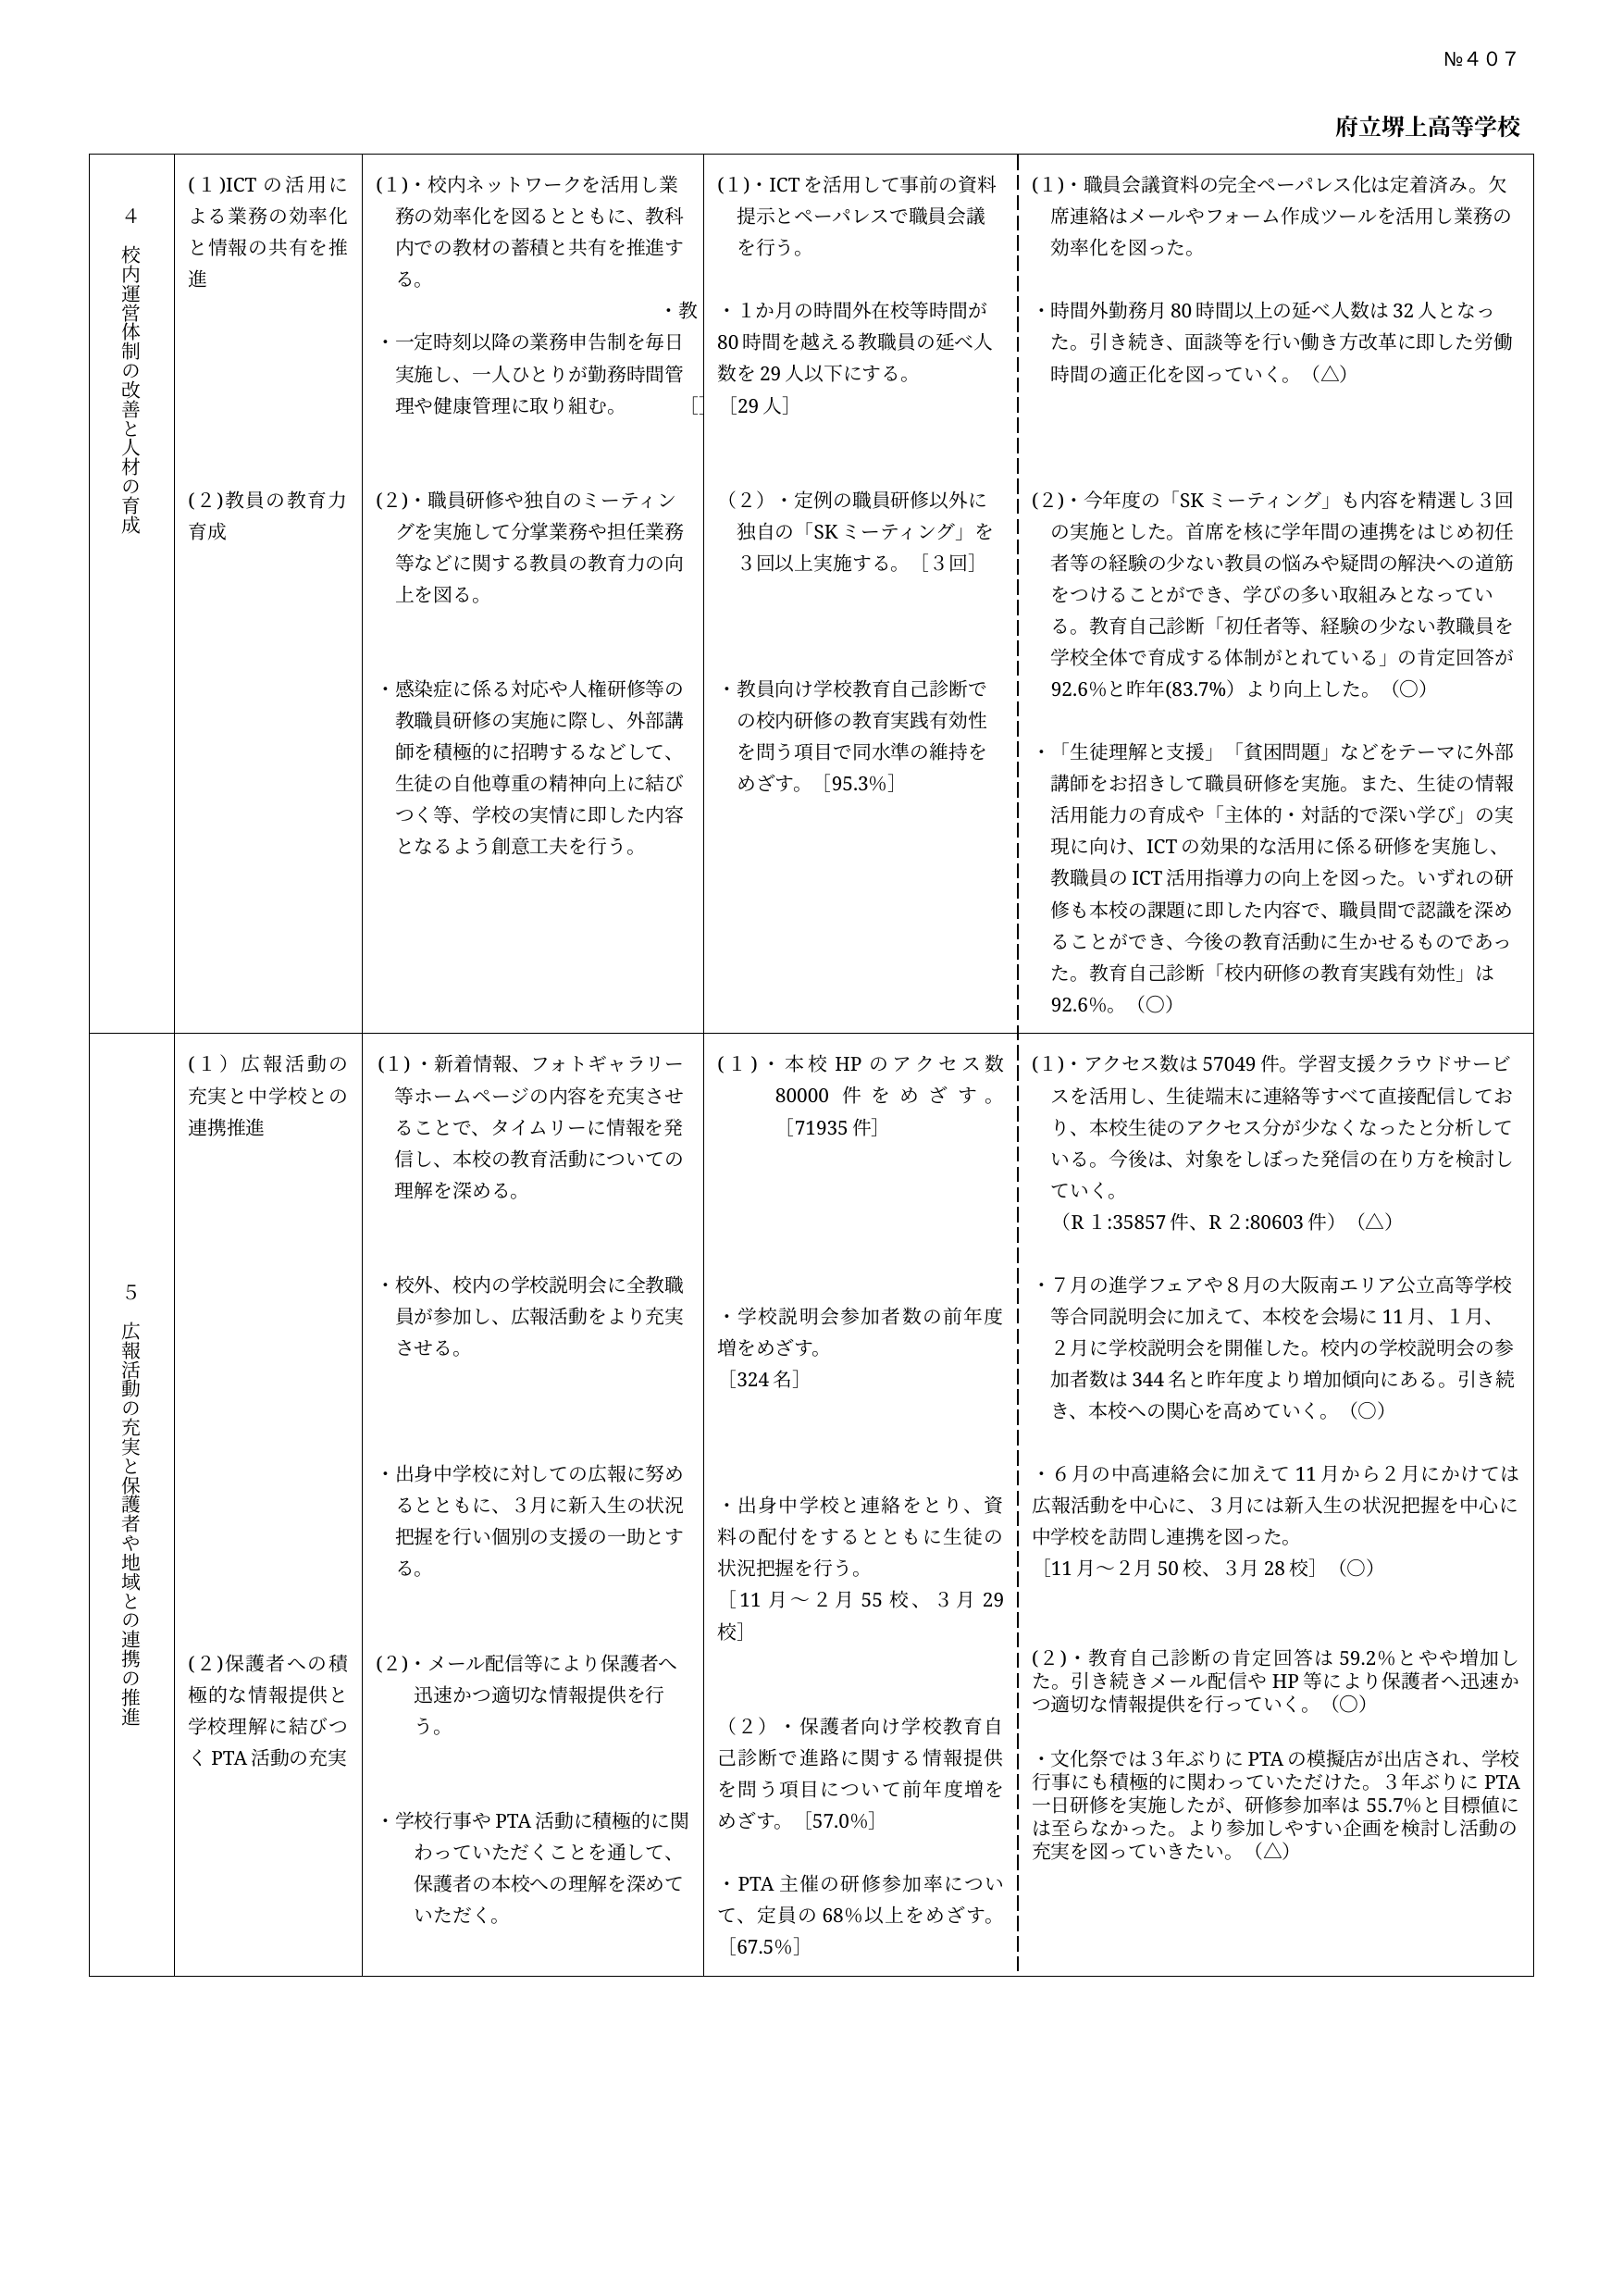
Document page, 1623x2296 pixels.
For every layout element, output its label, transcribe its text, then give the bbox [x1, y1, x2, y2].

table_cell ５ 広報活動の充実と保護者や地域との連携の推進 [90, 1034, 174, 1975]
table_cell (１) ・新着情報、フォトギャラリー等ホームページの内容を充実させることで、タイムリーに情報を発信し、本校の教育活動についての理解を深める。 ・校外、校内の学校説明会に全教職員が参加し、広報活動をより充実させる。 ・出身中学校に対しての広報に努めるとともに、３月に新入生の状況把握を行い個別の支援の一助とする。 (２)・メール配信等により保護者へ迅速かつ適切な情報提供を行う。 ・学校行事やPTA活動に積極的に関わっていただくことを通して、保護者の本校への理解を深めていただく。 [363, 1034, 703, 1975]
table_cell (１)・職員会議資料の完全ペーパレス化は定着済み。欠席連絡はメールやフォーム作成ツールを活用し業務の効率化を図った。 ・時間外勤務月80時間以上の延べ人数は32人となった。引き続き、面談等を行い働き方改革に即した労働時間の適正化を図っていく。（△） (２)・今年度の「SKミーティング」も内容を精選し３回の実施とした。首席を核に学年間の連携をはじめ初任者等の経験の少ない教員の悩みや疑問の解決への道筋をつけることができ、学びの多い取組みとなっている。教育自己診断「初任者等、経験の少ない教職員を学校全体で育成する体制がとれている」の肯定回答が92.6％と昨年(83.7%）より向上した。（〇） ・「生徒理解と支援」「貧困問題」などをテーマに外部講師をお招きして職員研修を実施。また、生徒の情報活用能力の育成や「主体的・対話的で深い学び」の実現に向け、ICTの効果的な活用に係る研修を実施し、教職員のICT活用指導力の向上を図った。いずれの研修も本校の課題に即した内容で、職員間で認識を深めることができ、今後の教育活動に生かせるものであった。教育自己診断「校内研修の教育実践有効性」は92.6％。（〇） [1018, 155, 1533, 1033]
table_cell (１）広報活動の充実と中学校との連携推進 (２)保護者への積極的な情報提供と学校理解に結びつくPTA活動の充実 [175, 1034, 362, 1975]
table_cell ４ 校内運営体制の改善と人材の育成 [90, 155, 174, 1033]
table_cell (１)・本校HPのアクセス数80000件をめざす。［71935件］ ・学校説明会参加者数の前年度増をめざす。 ［324名］ ・出身中学校と連絡をとり、資料の配付をするとともに生徒の状況把握を行う。 ［11月～２月55校、３月29校］ （２）・保護者向け学校教育自己診断で進路に関する情報提供を問う項目について前年度増をめざす。［57.0％］ ・PTA主催の研修参加率について、定員の68％以上をめざす。［67.5％］ [704, 1034, 1018, 1975]
table_cell (１)・アクセス数は57049件。学習支援クラウドサービスを活用し、生徒端末に連絡等すべて直接配信しており、本校生徒のアクセス分が少なくなったと分析している。今後は、対象をしぼった発信の在り方を検討していく。 （R１:35857件、R２:80603件）（△） ・７月の進学フェアや８月の大阪南エリア公立高等学校等合同説明会に加えて、本校を会場に11月、１月、２月に学校説明会を開催した。校内の学校説明会の参加者数は344名と昨年度より増加傾向にある。引き続き、本校への関心を高めていく。（○） ・６月の中高連絡会に加えて11月から２月にかけては広報活動を中心に、３月には新入生の状況把握を中心に中学校を訪問し連携を図った。 ［11月～２月50校、３月28校］（○） (２)・教育自己診断の肯定回答は59.2％とやや増加した。引き続きメール配信やHP等により保護者へ迅速かつ適切な情報提供を行っていく。（〇） ・文化祭では３年ぶりにPTAの模擬店が出店され、学校行事にも積極的に関わっていただけた。３年ぶりにPTA一日研修を実施したが、研修参加率は55.7％と目標値には至らなかった。より参加しやすい企画を検討し活動の充実を図っていきたい。（△） [1018, 1034, 1533, 1975]
table_cell (１)・ICTを活用して事前の資料提示とペーパレスで職員会議を行う。 ・教 ・１か月の時間外在校等時間が80時間を越える教職員の延べ人数を29人以下にする。 ［］［29人］ （２）・定例の職員研修以外に独自の「SKミーティング」を３回以上実施する。［３回］ ・教員向け学校教育自己診断での校内研修の教育実践有効性を問う項目で同水準の維持をめざす。［95.3％］ [704, 155, 1018, 1033]
table_cell (１)・校内ネットワークを活用し業務の効率化を図るとともに、教科内での教材の蓄積と共有を推進する。 ・一定時刻以降の業務申告制を毎日実施し、一人ひとりが勤務時間管理や健康管理に取り組む。 (２)・職員研修や独自のミーティングを実施して分掌業務や担任業務等などに関する教員の教育力の向上を図る。 ・感染症に係る対応や人権研修等の教職員研修の実施に際し、外部講師を積極的に招聘するなどして、生徒の自他尊重の精神向上に結びつく等、学校の実情に即した内容となるよう創意工夫を行う。 [363, 155, 703, 1033]
table_cell (１)ICTの活用による業務の効率化と情報の共有を推進 (２)教員の教育力育成 [175, 155, 362, 1033]
